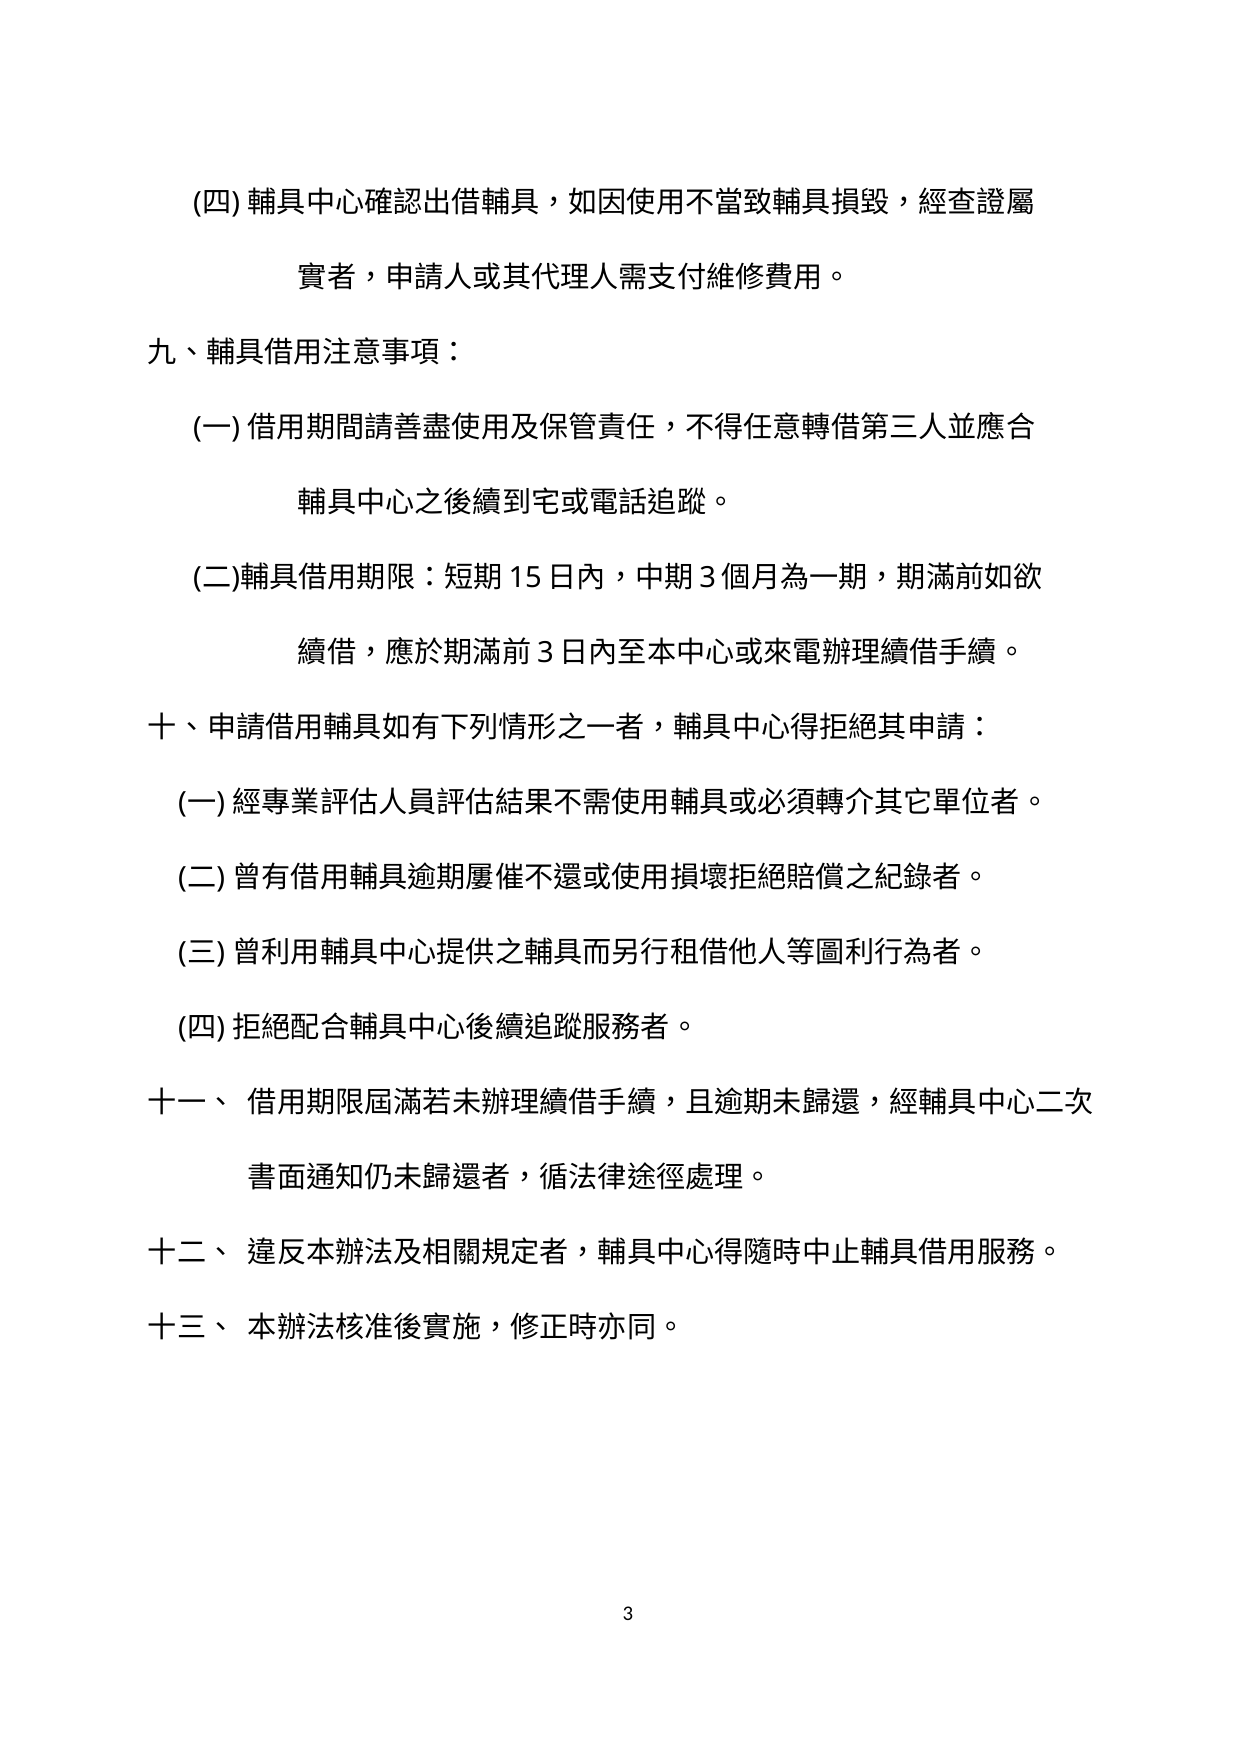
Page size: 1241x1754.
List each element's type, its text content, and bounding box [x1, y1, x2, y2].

text 十、 申請借用輔具如有下列情形之一者，輔具中心得拒絕其申請： [148, 687, 1107, 762]
text 十一、 借用期限屆滿若未辦理續借手續，且逾期未歸還，經輔具中心二次 [148, 1062, 1107, 1137]
text (二) 曾有借用輔具逾期屢催不還或使用損壞拒絕賠償之紀錄者。 [148, 837, 1107, 912]
text 輔具中心之後續到宅或電話追蹤。 [148, 462, 1107, 537]
text (四) 拒絕配合輔具中心後續追蹤服務者。 [148, 987, 1107, 1062]
text 十三、 本辦法核准後實施，修正時亦同。 [148, 1287, 1107, 1362]
text (四) 輔具中心確認出借輔具，如因使用不當致輔具損毀，經查證屬 [148, 162, 1107, 237]
text 九、輔具借用注意事項： [148, 312, 1107, 387]
text 書面通知仍未歸還者，循法律途徑處理。 [148, 1137, 1107, 1212]
text 續借，應於期滿前3日內至本中心或來電辦理續借手續。 [148, 612, 1107, 687]
text (三) 曾利用輔具中心提供之輔具而另行租借他人等圖利行為者。 [148, 912, 1107, 987]
text (一) 經專業評估人員評估結果不需使用輔具或必須轉介其它單位者。 [148, 762, 1107, 837]
text (二)輔具借用期限：短期15日內，中期3個月為一期，期滿前如欲 [148, 537, 1107, 612]
text 十二、 違反本辦法及相關規定者，輔具中心得隨時中止輔具借用服務。 [148, 1212, 1107, 1287]
text 實者，申請人或其代理人需支付維修費用。 [148, 237, 1107, 312]
text (一) 借用期間請善盡使用及保管責任，不得任意轉借第三人並應合 [148, 387, 1107, 462]
